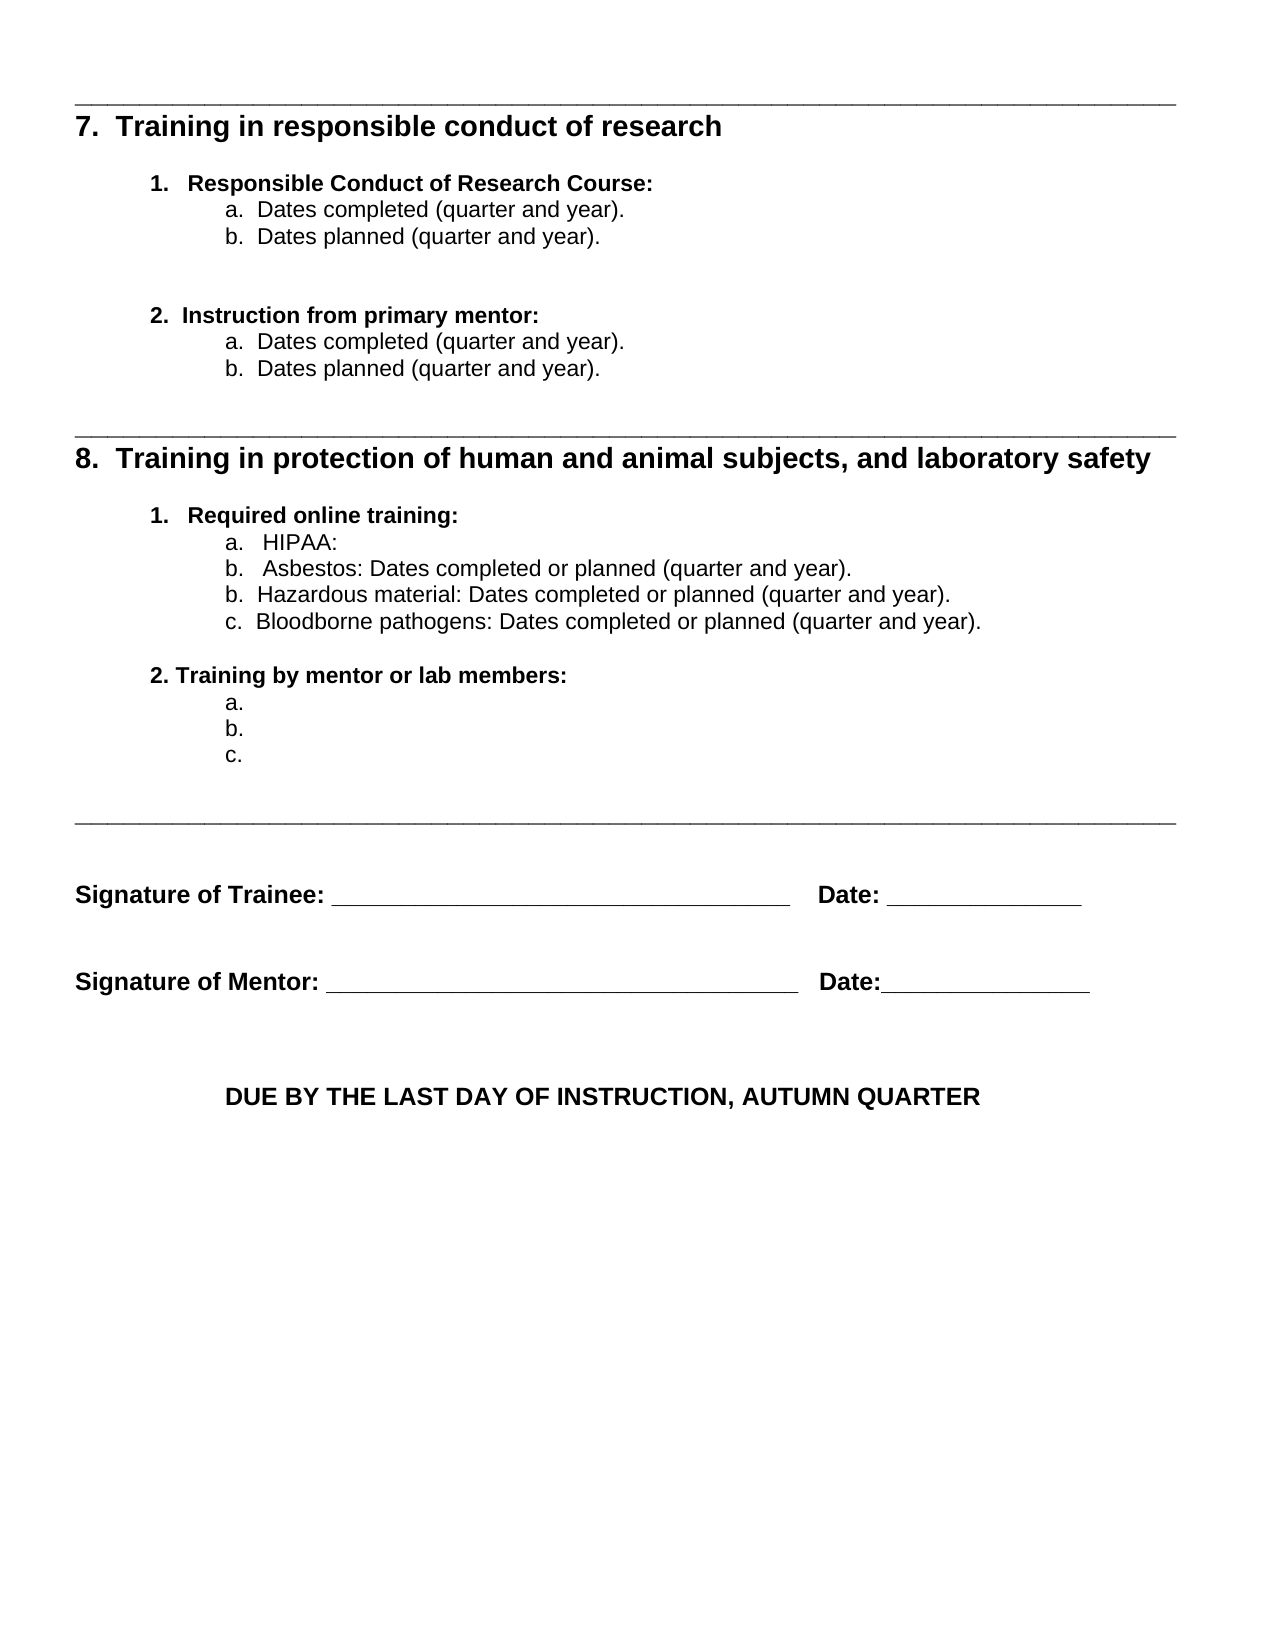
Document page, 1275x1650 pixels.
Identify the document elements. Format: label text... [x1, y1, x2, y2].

text ____________________________________________________________________ [75, 407, 1200, 441]
text ____________________________________________________________________ [75, 794, 1200, 827]
list Responsible Conduct of Research Course: [150, 170, 1200, 196]
text 7. Training in responsible conduct of research [75, 108, 1200, 142]
list Asbestos: Dates completed or planned (quarter and year). [225, 555, 1200, 581]
text 2. Training by mentor or lab members: [150, 662, 1200, 688]
text b. Dates planned (quarter and year). [150, 354, 1200, 381]
text c. [225, 741, 1200, 768]
list HIPAA: [225, 529, 1200, 555]
text a. Dates completed (quarter and year). [150, 328, 1200, 354]
text c. Bloodborne pathogens: Dates completed or planned (quarter and year). [150, 608, 1200, 634]
list Required online training: [150, 502, 1200, 529]
text a. Dates completed (quarter and year). [150, 196, 1200, 223]
text DUE BY THE LAST DAY OF INSTRUCTION, AUTUMN QUARTER [75, 1081, 1200, 1110]
text b. [225, 715, 1200, 741]
text a. [225, 688, 1200, 715]
text 2. Instruction from primary mentor: [150, 302, 1200, 328]
text ____________________________________________________________________ [75, 75, 1200, 108]
text 8. Training in protection of human and animal subjects, and laboratory safety [75, 441, 1200, 474]
text b. Dates planned (quarter and year). [150, 223, 1200, 249]
text b. Hazardous material: Dates completed or planned (quarter and year). [150, 581, 1200, 608]
text Signature of Mentor: __________________________________ Date:_______________ [75, 966, 1200, 995]
text Signature of Trainee: _________________________________ Date: ______________ [75, 880, 1200, 909]
